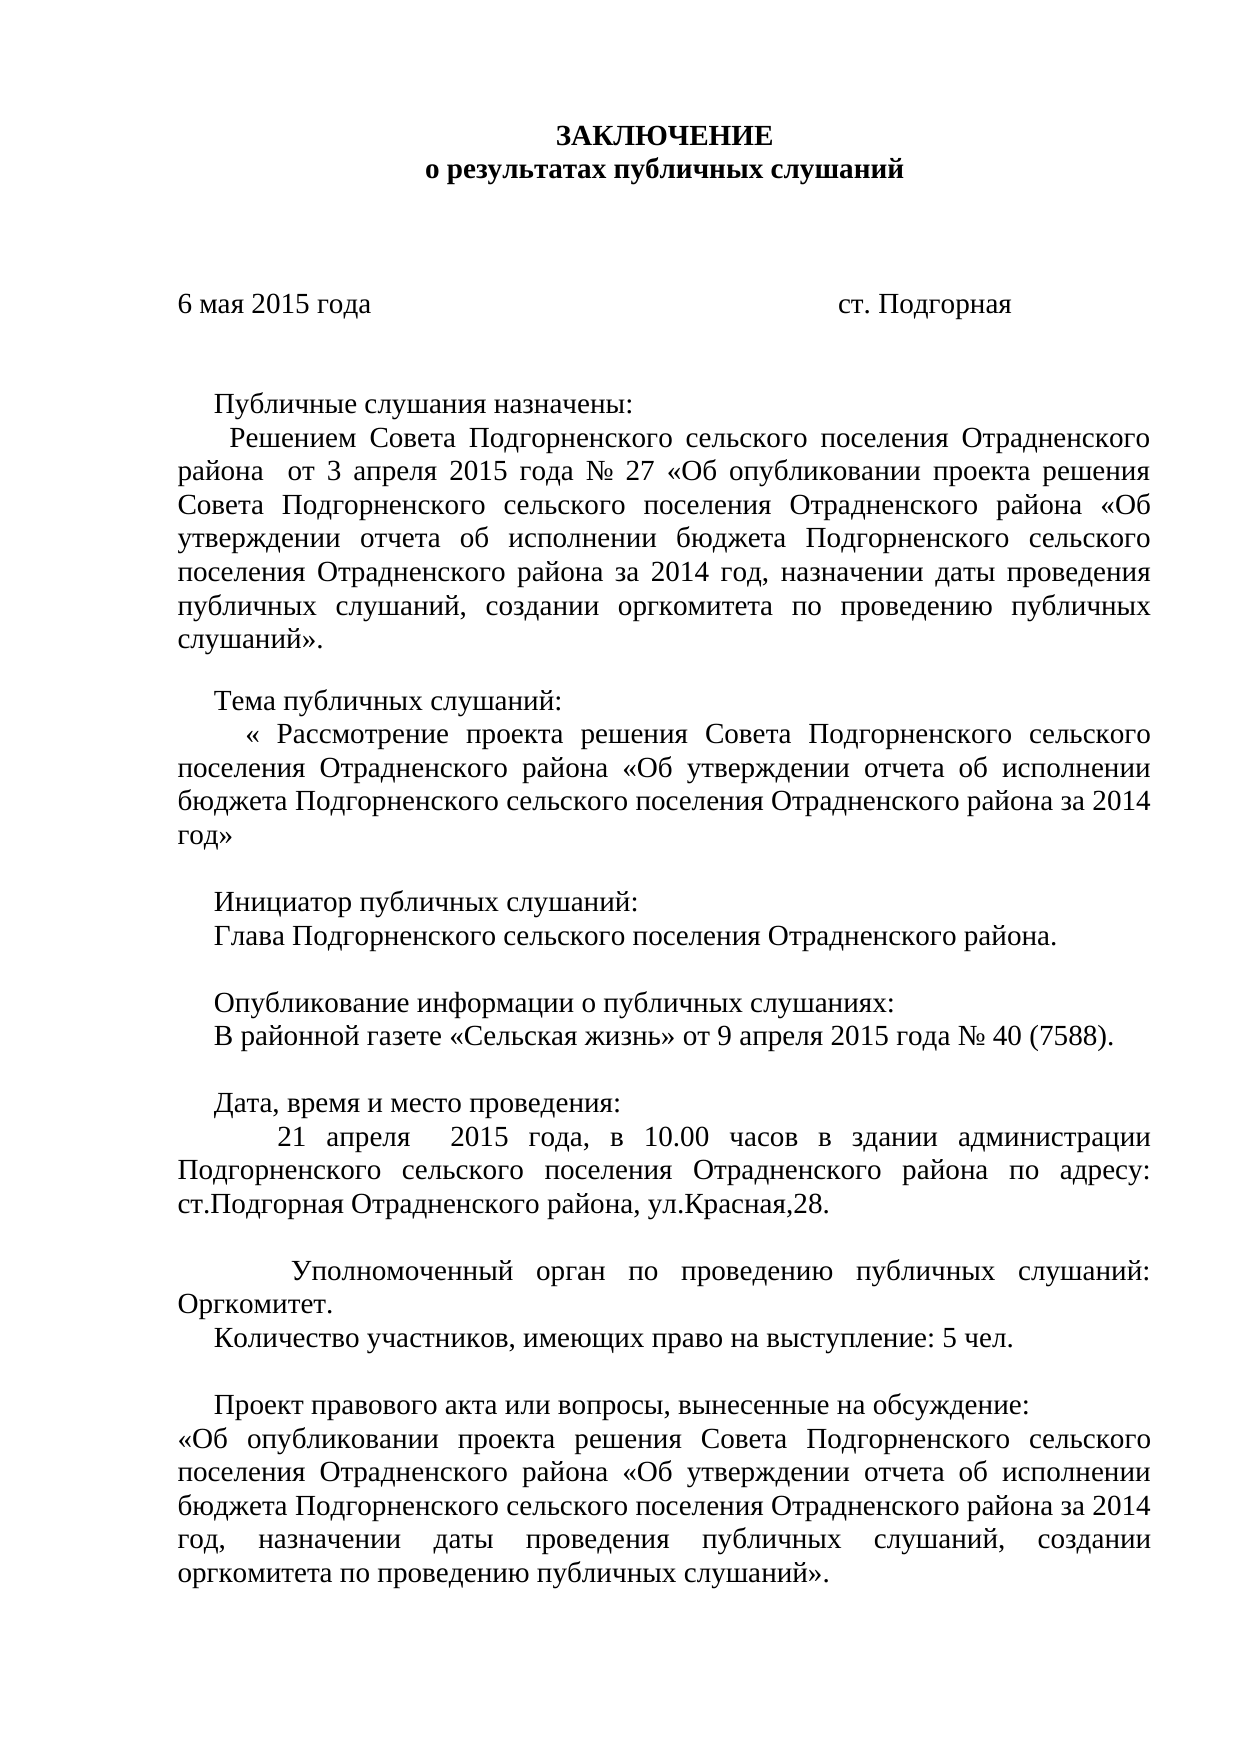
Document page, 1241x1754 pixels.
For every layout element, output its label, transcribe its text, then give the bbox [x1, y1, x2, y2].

text Проект правового акта или вопросы, вынесенные на обсуждение: [177, 1387, 1152, 1421]
text Глава Подгорненского сельского поселения Отрадненского района. [177, 918, 1152, 951]
text 21 апреля 2015 года, в 10.00 часов в здании администрации Подгорненского сельского поселения Отрадненского района по адресу: ст.Подгорная Отрадненского района, ул.Красная,28. [177, 1119, 1152, 1219]
text Публичные слушания назначены: [177, 386, 1152, 420]
text Количество участников, имеющих право на выступление: 5 чел. [177, 1320, 1152, 1354]
text Инициатор публичных слушаний: [177, 884, 1152, 918]
text В районной газете «Сельская жизнь» от 9 апреля 2015 года № 40 (7588). [177, 1018, 1152, 1052]
text Решением Совета Подгорненского сельского поселения Отрадненского района от 3 апреля 2015 года № 27 «Об опубликовании проекта решения Совета Подгорненского сельского поселения Отрадненского района «Об утверждении отчета об исполнении бюджета Подгорненского сельского поселения Отрадненского района за 2014 год, назначении даты проведения публичных слушаний, создании оргкомитета по проведению публичных слушаний». [177, 420, 1152, 655]
text Опубликование информации о публичных слушаниях: [177, 985, 1152, 1018]
text Уполномоченный орган по проведению публичных слушаний: Оргкомитет. [177, 1253, 1152, 1320]
text 6 мая 2015 года ст. Подгорная [177, 286, 1152, 319]
text « Рассмотрение проекта решения Совета Подгорненского сельского поселения Отрадненского района «Об утверждении отчета об исполнении бюджета Подгорненского сельского поселения Отрадненского района за 2014 год» [177, 716, 1152, 851]
text Дата, время и место проведения: [177, 1085, 1152, 1119]
text ЗАКЛЮЧЕНИЕ [177, 118, 1152, 152]
text Тема публичных слушаний: [177, 683, 1152, 716]
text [177, 1421, 1152, 1588]
text о результатах публичных слушаний [177, 152, 1152, 185]
